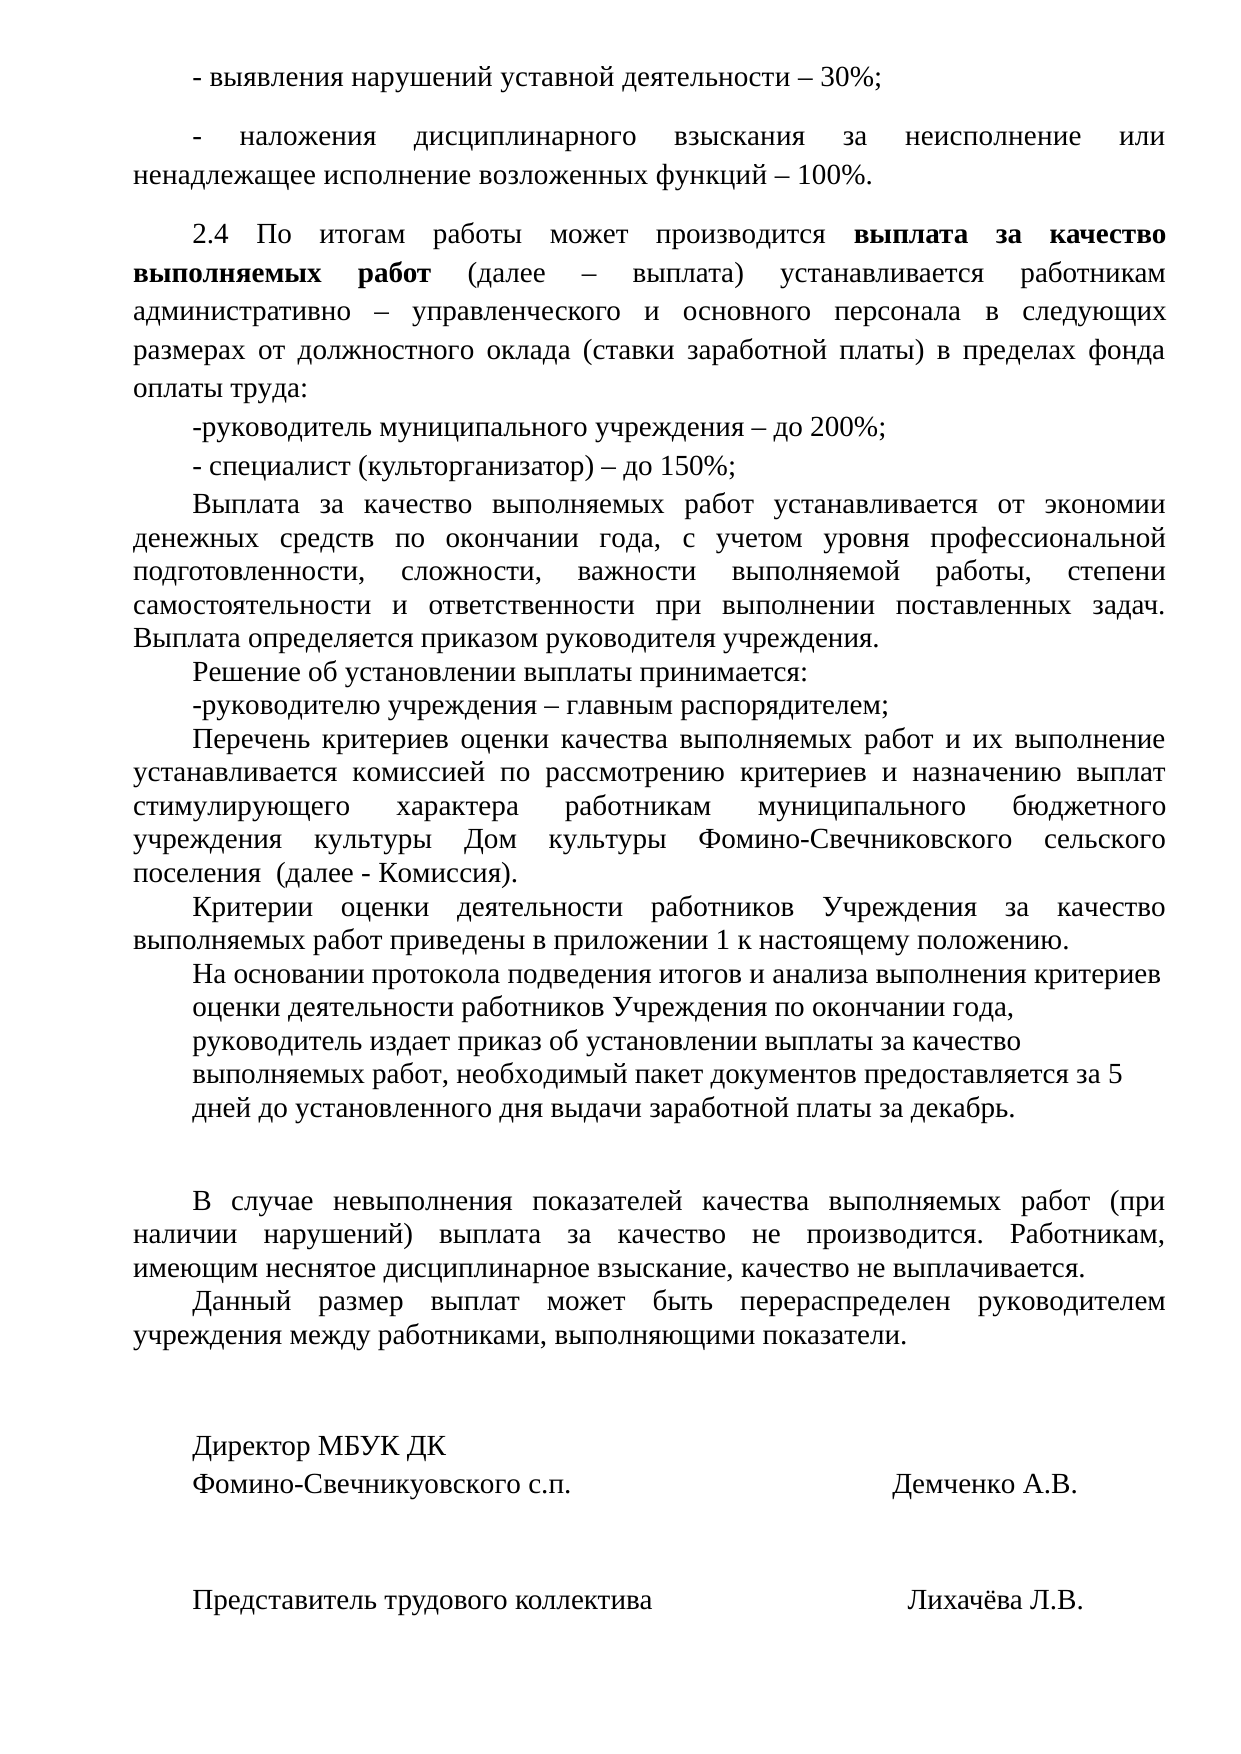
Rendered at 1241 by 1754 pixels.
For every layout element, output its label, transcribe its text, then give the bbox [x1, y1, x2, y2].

text 2.4 По итогам работы может производится выплата за качество выполняемых работ (далее – выплата) устанавливается работникам административно – управленческого и основного персонала в следующих размерах от должностного оклада (ставки заработной платы) в пределах фонда оплаты труда: [133, 216, 1167, 404]
text В случае невыполнения показателей качества выполняемых работ (при наличии нарушений) выплата за качество не производится. Работникам, имеющим неснятое дисциплинарное взыскание, качество не выплачивается. [133, 1183, 1167, 1283]
text Критерии оценки деятельности работников Учреждения за качество выполняемых работ приведены в приложении 1 к настоящему положению. [133, 889, 1167, 956]
text -руководитель муниципального учреждения – до 200%; [133, 409, 1167, 443]
text - наложения дисциплинарного взыскания за неисполнение или ненадлежащее исполнение возложенных функций – 100%. [133, 118, 1167, 191]
text Данный размер выплат может быть перераспределен руководителем учреждения между работниками, выполняющими показатели. [133, 1283, 1167, 1351]
text Представитель трудового коллектива Лихачёва Л.В. [133, 1582, 1167, 1615]
text Фомино-Свечникуовского с.п. Демченко А.В. [133, 1466, 1167, 1500]
text - выявления нарушений уставной деятельности – 30%; [133, 59, 1167, 93]
text Решение об установлении выплаты принимается: [133, 654, 1167, 687]
text Выплата за качество выполняемых работ устанавливается от экономии денежных средств по окончании года, с учетом уровня профессиональной подготовленности, сложности, важности выполняемой работы, степени самостоятельности и ответственности при выполнении поставленных задач. Выплата определяется приказом руководителя учреждения. [133, 486, 1167, 654]
list Перечень критериев оценки качества выполняемых работ и их выполнение устанавливается комиссией по рассмотрению критериев и назначению выплат стимулирующего характера работникам муниципального бюджетного учреждения культуры Дом культуры Фомино-Свечниковского сельского поселения (далее - Комиссия). [133, 721, 1167, 889]
text -руководителю учреждения – главным распорядителем; [133, 687, 1167, 721]
text - специалист (культорганизатор) – до 150%; [133, 448, 1167, 481]
text Директор МБУК ДК [133, 1428, 1167, 1461]
text На основании протокола подведения итогов и анализа выполнения критериев оценки деятельности работников Учреждения по окончании года, руководитель издает приказ об установлении выплаты за качество выполняемых работ, необходимый пакет документов предоставляется за 5 дней до установленного дня выдачи заработной платы за декабрь. [192, 956, 1167, 1123]
